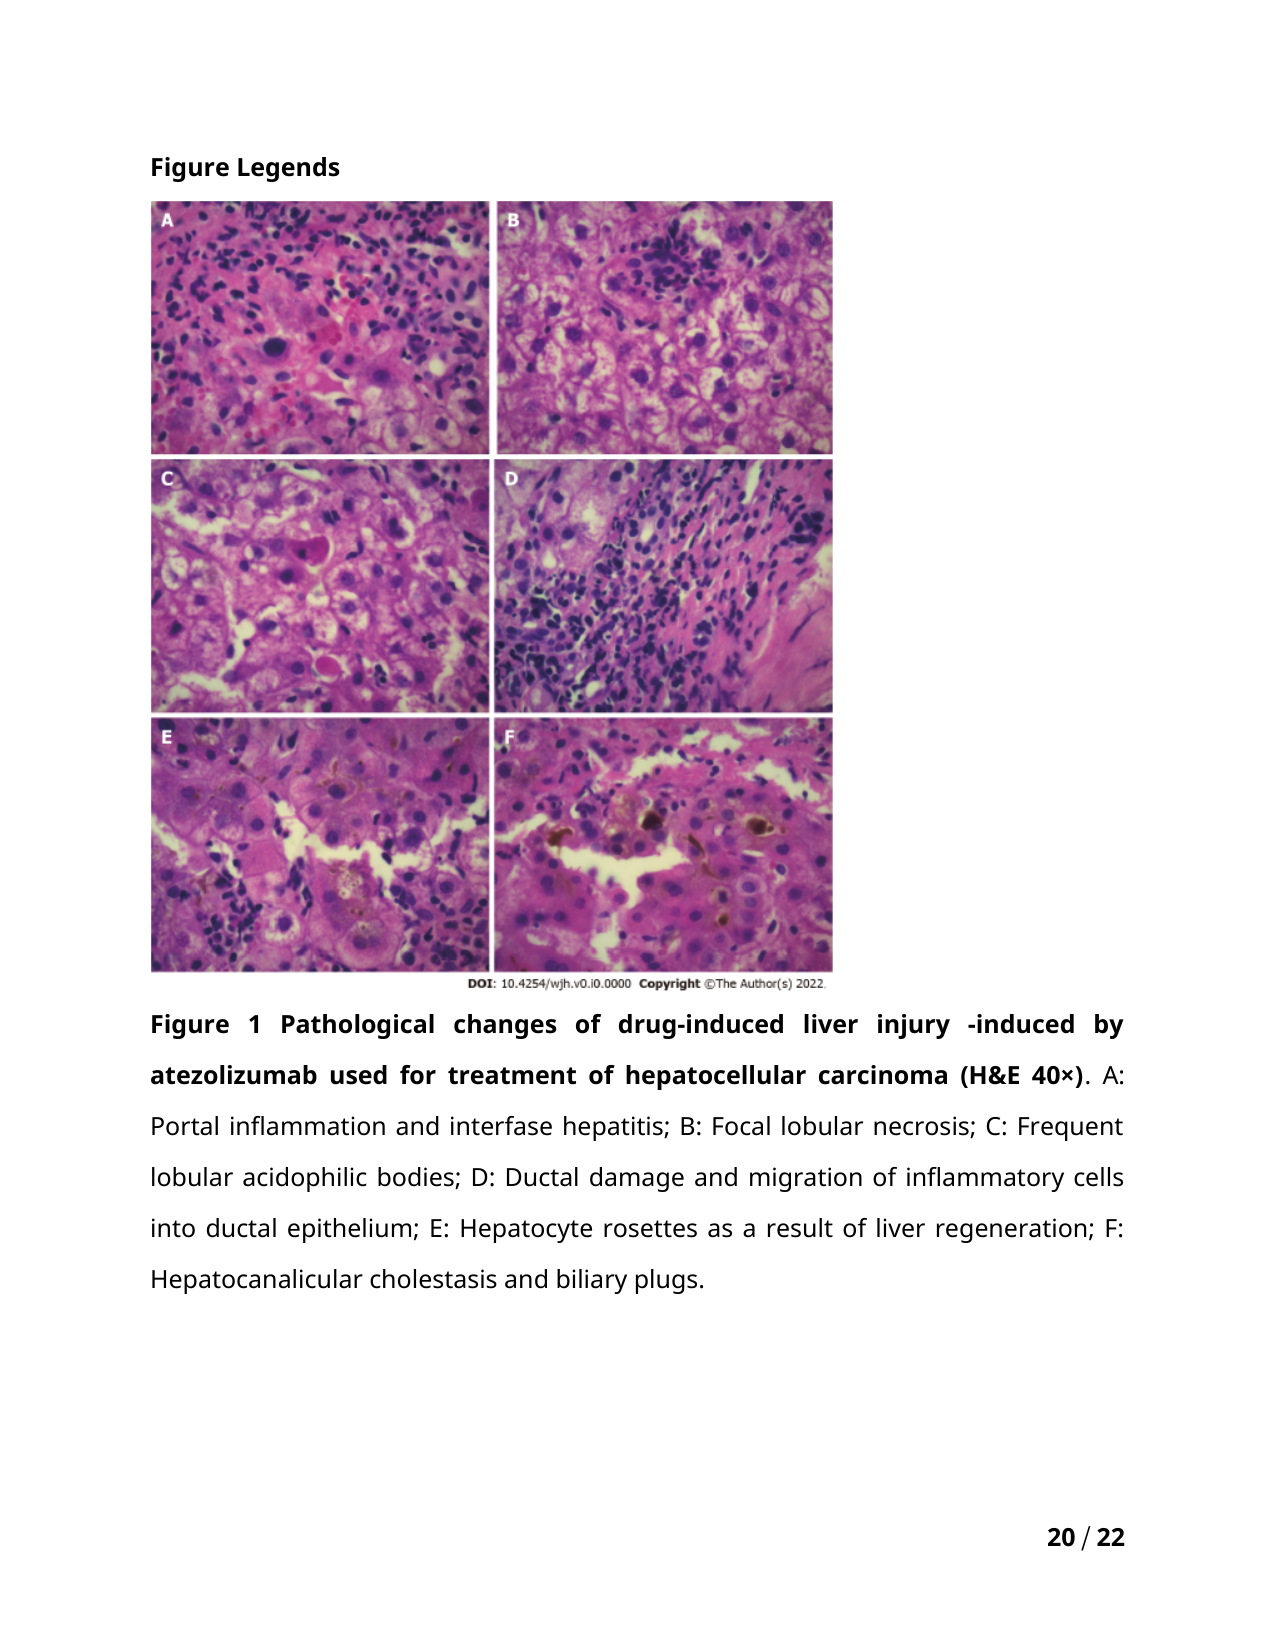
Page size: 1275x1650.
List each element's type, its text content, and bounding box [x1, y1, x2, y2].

picture [150, 201, 833, 993]
text Figure 1 Pathological changes of drug-induced liver injury -induced by atezolizumab used for treatment of hepatocellular carcinoma (H&E 40×). A: Portal inflammation and interfase hepatitis; B: Focal lobular necrosis; C: Frequent lobular acidophilic bodies; D: Ductal damage and migration of inflammatory cells into ductal epithelium; E: Hepatocyte rosettes as a result of liver regeneration; F: Hepatocanalicular cholestasis and biliary plugs. [150, 1007, 1125, 1296]
text Figure Legends [150, 150, 1125, 184]
